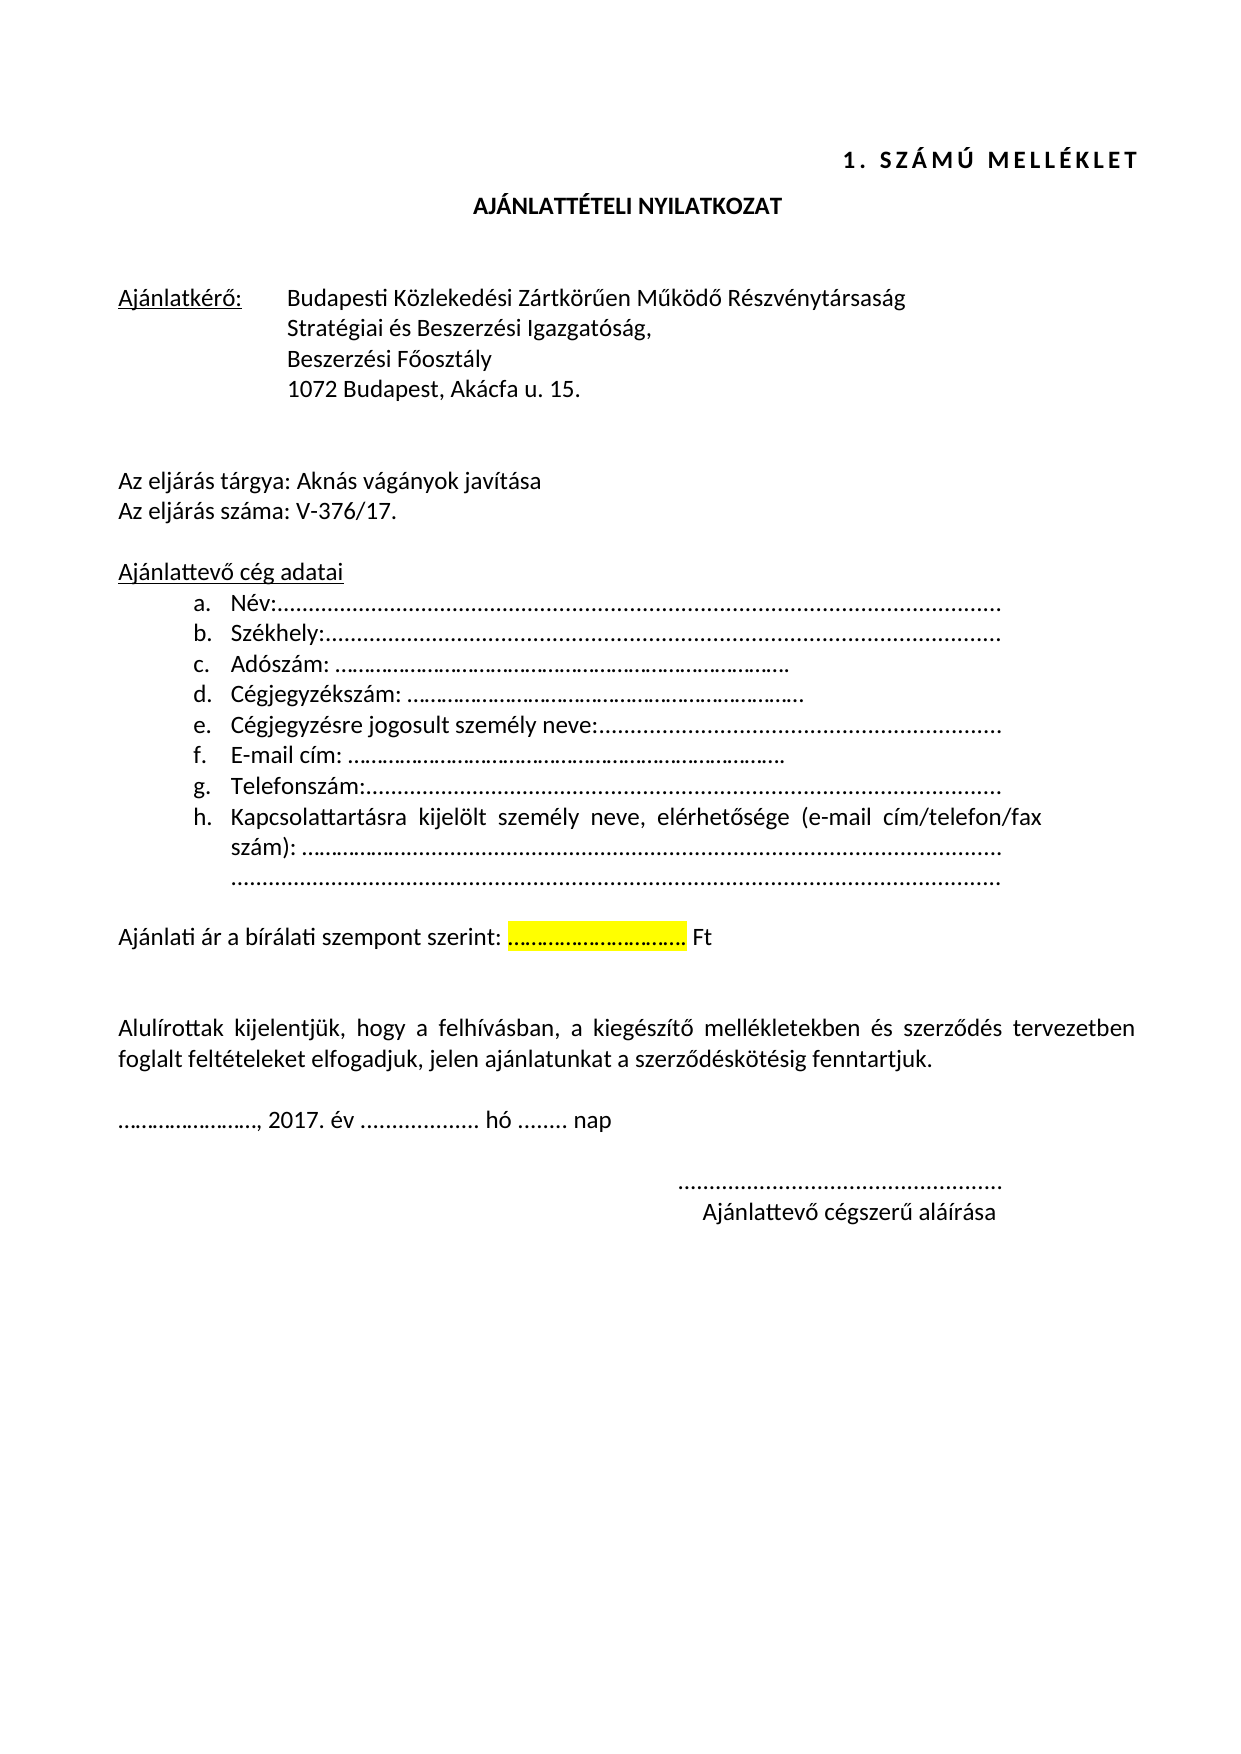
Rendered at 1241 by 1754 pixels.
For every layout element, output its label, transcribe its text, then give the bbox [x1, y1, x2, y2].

list Székhely: [193, 617, 1137, 648]
subtitle 1. számú melléklet [118, 144, 1137, 175]
list E-mail cím: …………………………………………………………………. [193, 739, 1137, 770]
text Az eljárás száma: V-376/17. [118, 495, 1137, 526]
list Cégjegyzésrejogosultszemélyneve: [193, 709, 1137, 739]
text Ajánlati ár a bírálati szempont szerint: …………………………. Ft [687, 921, 1137, 951]
text Ajánlati ár a bírálati szempont szerint: …………………………. Ft [118, 921, 508, 951]
text Alulírottak kijelentjük, hogy a felhívásban, a kiegészítő mellékletekben és szerződés tervezetben foglalt feltételeket elfogadjuk, jelen ajánlatunkat a szerződéskötésig fenntartjuk. [118, 1012, 1137, 1073]
list Kapcsolattartásra kijelölt személy neve, elérhetősége (e-mail cím/telefon/fax szám): ……………… [193, 801, 1043, 862]
text Stratégiai és Beszerzési Igazgatóság, [118, 312, 1137, 343]
text ..... [118, 1165, 1137, 1196]
text 1072 Budapest, Akácfa u. 15. [118, 373, 1137, 404]
text Ajánlatkérő: Budapesti Közlekedési Zártkörűen Működő Részvénytársaság [118, 282, 1137, 312]
text Ajánlattételi nyilatkozat [118, 190, 1137, 221]
text Ajánlattevőcégadatai [118, 556, 1137, 587]
text Beszerzési Főosztály [118, 343, 1137, 373]
text ……………………, 2017. év ................... hó ........ nap [118, 1104, 1137, 1134]
list Név: [193, 587, 1137, 617]
text Az eljárás tárgya: Aknás vágányok javítása [118, 465, 1137, 495]
text Ajánlattevő cégszerű aláírása [118, 1196, 1137, 1226]
list Cégjegyzékszám: …………………………………………………………… [193, 678, 1137, 709]
list Adószám: ……………………………………………………………………. [193, 648, 1137, 678]
list Telefonszám: [193, 770, 1137, 801]
